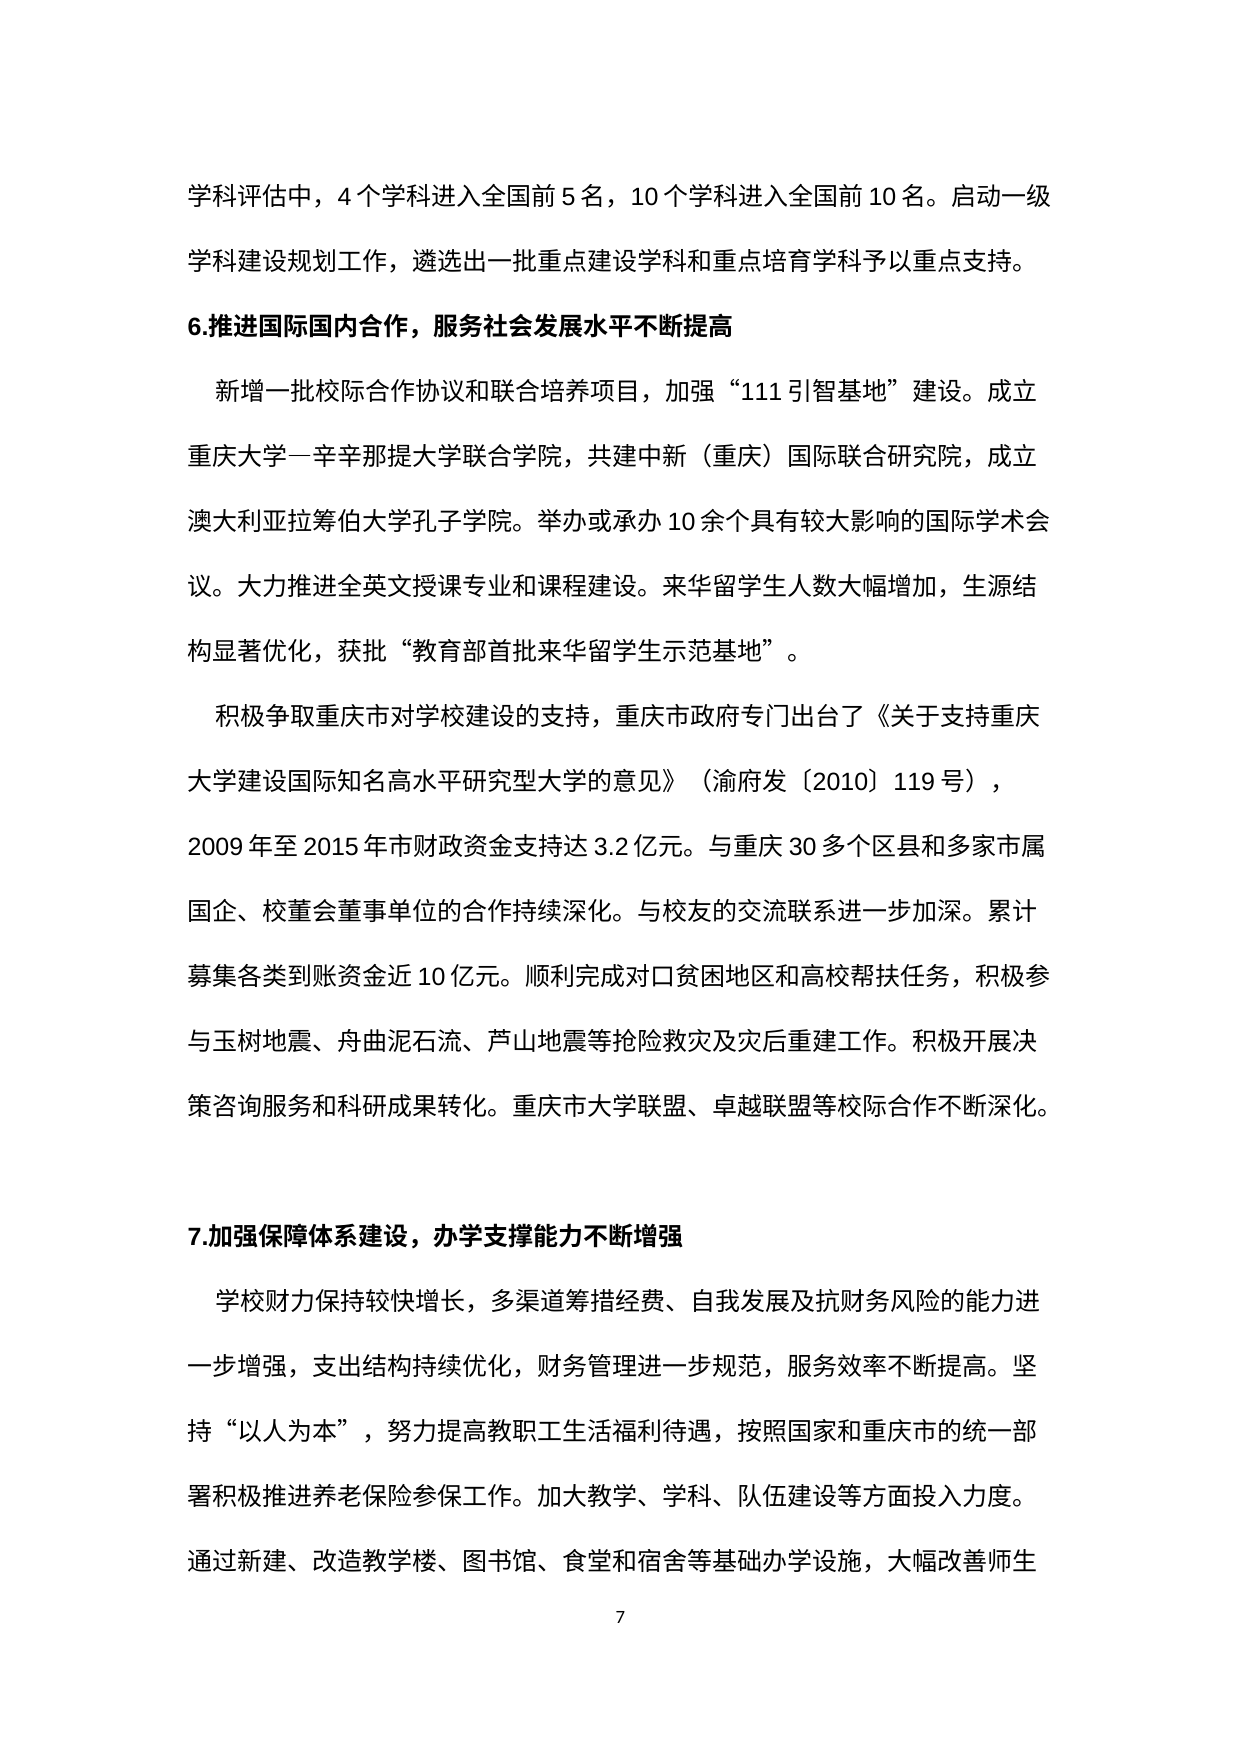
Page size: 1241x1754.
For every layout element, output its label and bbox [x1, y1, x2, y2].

text [187, 162, 1053, 1592]
